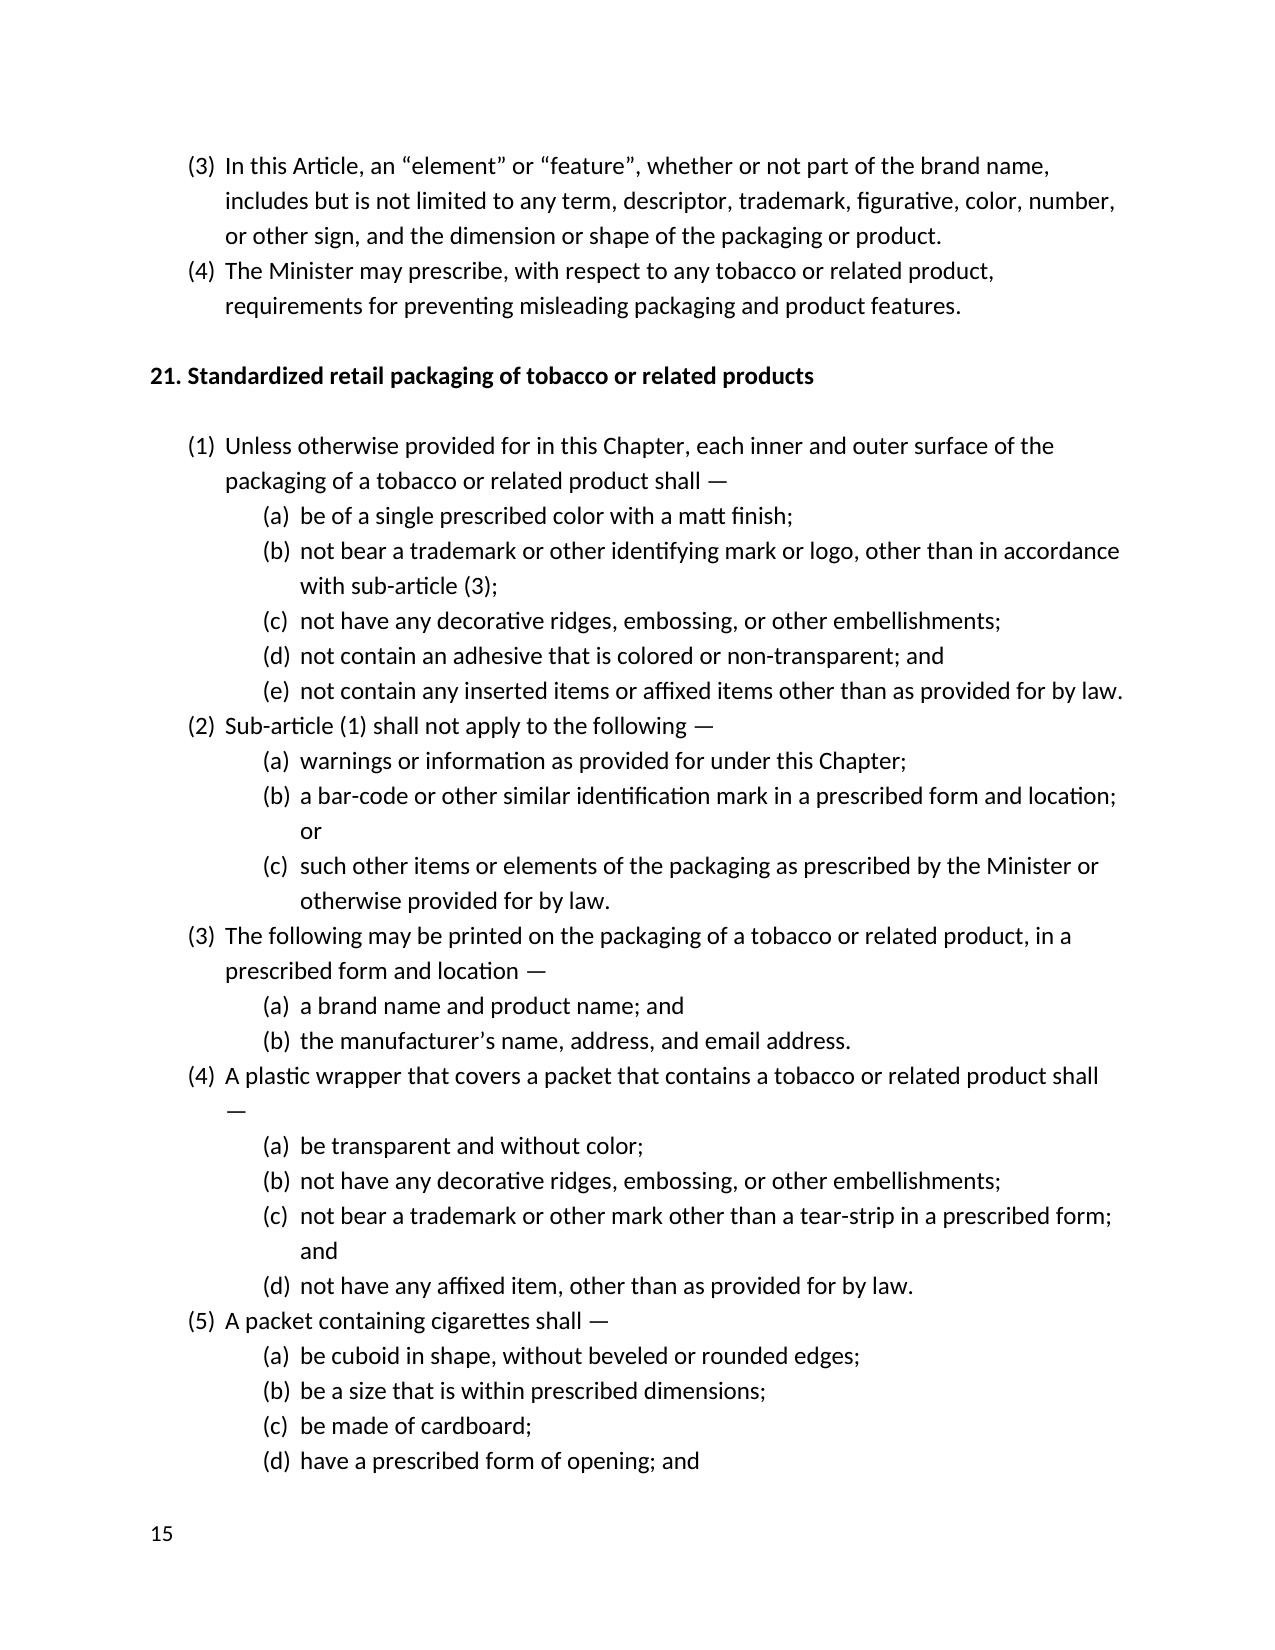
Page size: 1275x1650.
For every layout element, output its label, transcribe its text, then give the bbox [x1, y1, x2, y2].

list The Minister may prescribe, with respect to any tobacco or related product, requirements for preventing misleading packaging and product features. [187, 255, 1125, 321]
list not contain an adhesive that is colored or non-transparent; and [262, 640, 1125, 671]
list not bear a trademark or other mark other than a tear-strip in a prescribed form; and [262, 1200, 1125, 1266]
list A plastic wrapper that covers a packet that contains a tobacco or related product shall — [187, 1060, 1125, 1126]
list warnings or information as provided for under this Chapter; [262, 745, 1125, 776]
list be made of cardboard; [262, 1410, 1125, 1441]
list the manufacturer’s name, address, and email address. [262, 1025, 1125, 1056]
list a bar-code or other similar identification mark in a prescribed form and location; or [262, 780, 1125, 846]
list Unless otherwise provided for in this Chapter, each inner and outer surface of the packaging of a tobacco or related product shall — [187, 430, 1125, 496]
list Sub-article (1) shall not apply to the following — [187, 710, 1125, 741]
list be cuboid in shape, without beveled or rounded edges; [262, 1340, 1125, 1371]
list not have any decorative ridges, embossing, or other embellishments; [262, 605, 1125, 636]
list Standardized retail packaging of tobacco or related products [150, 360, 1125, 391]
list such other items or elements of the packaging as prescribed by the Minister or otherwise provided for by law. [262, 850, 1125, 916]
list not contain any inserted items or affixed items other than as provided for by law. [262, 675, 1125, 706]
list A packet containing cigarettes shall — [187, 1305, 1125, 1336]
list be a size that is within prescribed dimensions; [262, 1375, 1125, 1406]
list a brand name and product name; and [262, 990, 1125, 1021]
list not have any decorative ridges, embossing, or other embellishments; [262, 1165, 1125, 1196]
list The following may be printed on the packaging of a tobacco or related product, in a prescribed form and location — [187, 920, 1125, 986]
list not bear a trademark or other identifying mark or logo, other than in accordance with sub-article (3); [262, 535, 1125, 601]
list be of a single prescribed color with a matt finish; [262, 500, 1125, 531]
list have a prescribed form of opening; and [262, 1445, 1125, 1476]
list In this Article, an “element” or “feature”, whether or not part of the brand name, includes but is not limited to any term, descriptor, trademark, figurative, color, number, or other sign, and the dimension or shape of the packaging or product. [187, 150, 1125, 251]
list not have any affixed item, other than as provided for by law. [262, 1270, 1125, 1301]
list be transparent and without color; [262, 1130, 1125, 1161]
